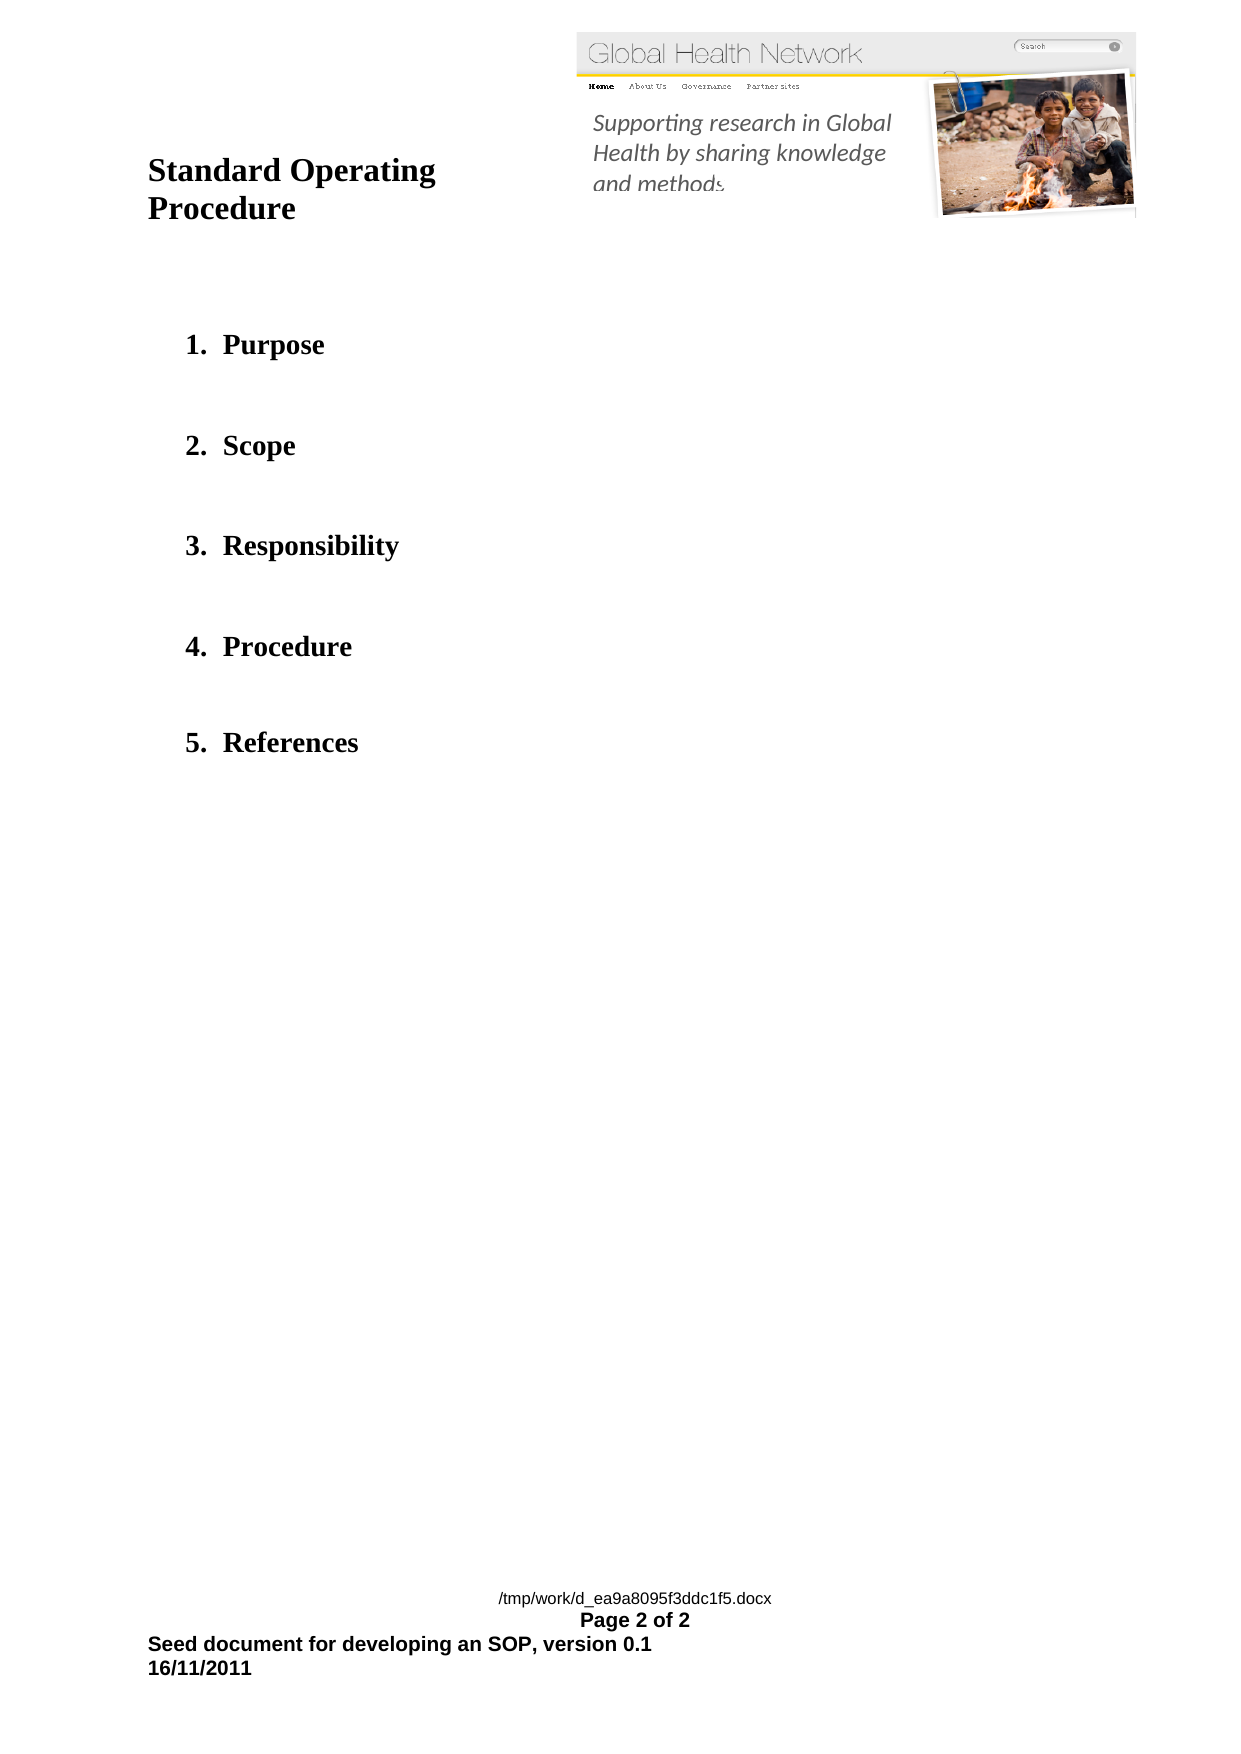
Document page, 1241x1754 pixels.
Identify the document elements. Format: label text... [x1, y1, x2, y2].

list Scope [185, 428, 1122, 461]
list References [185, 725, 1122, 787]
list Responsibility [185, 528, 1122, 562]
text Standard Operating Procedure [148, 150, 1122, 227]
list Procedure [185, 629, 1122, 691]
list Purpose [185, 327, 1122, 361]
picture [576, 32, 1137, 218]
